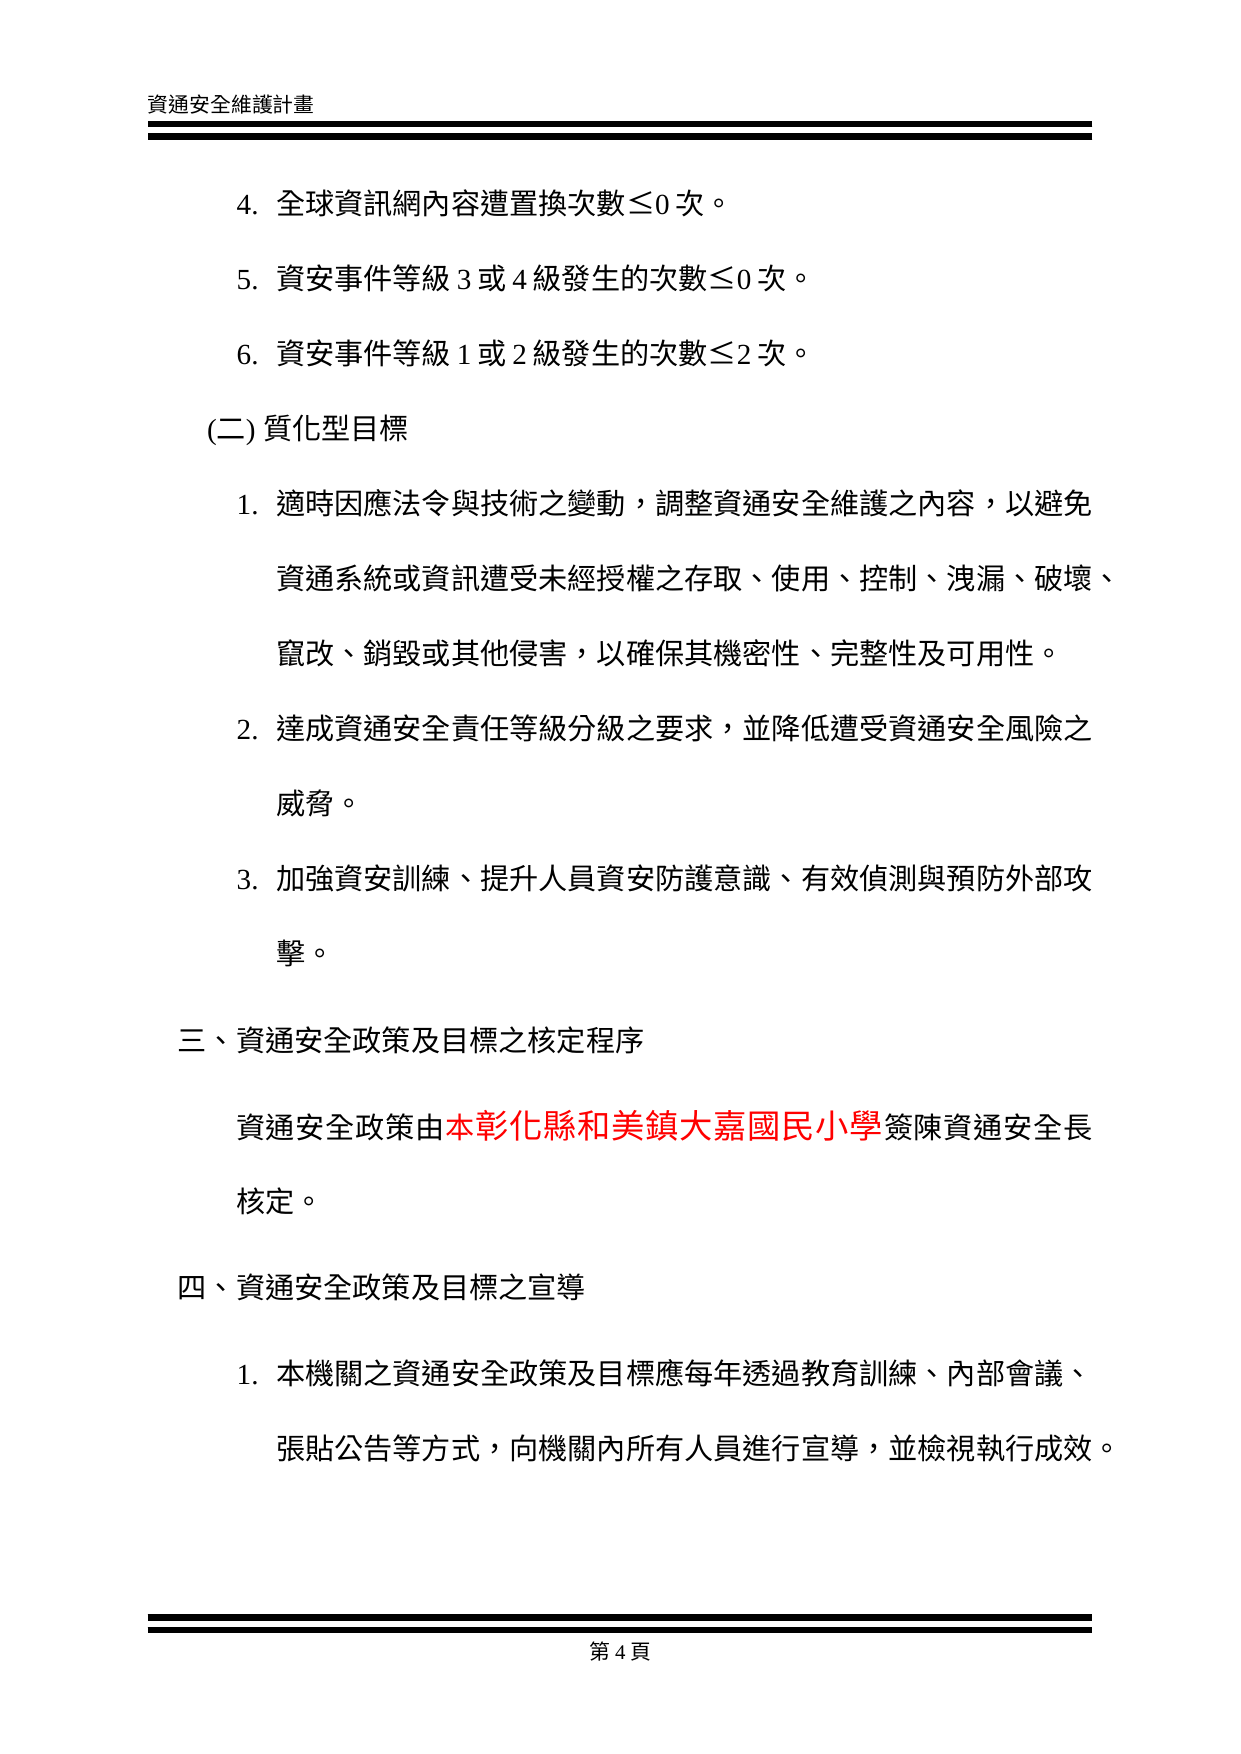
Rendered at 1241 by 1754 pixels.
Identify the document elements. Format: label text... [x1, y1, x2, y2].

subtitle 資通安全政策及目標之核定程序 [177, 1001, 1092, 1076]
subtitle 達成資通安全責任等級分級之要求，並降低遭受資通安全風險之威脅。 [236, 689, 1092, 839]
subtitle 全球資訊網內容遭置換次數≤0次。 [236, 164, 1092, 239]
subtitle 適時因應法令與技術之變動，調整資通安全維護之內容，以避免資通系統或資訊遭受未經授權之存取、使用、控制、洩漏、破壞、竄改、銷毀或其他侵害，以確保其機密性、完整性及可用性。 [236, 464, 1092, 689]
subtitle 資通安全政策及目標之宣導 [177, 1248, 1092, 1323]
subtitle 資安事件等級1或2級發生的次數≤2次。 [236, 314, 1092, 389]
text 資通安全政策由本彰化縣和美鎮大嘉國民小學簽陳資通安全長核定。 [236, 1087, 1092, 1237]
subtitle 本機關之資通安全政策及目標應每年透過教育訓練、內部會議、張貼公告等方式，向機關內所有人員進行宣導，並檢視執行成效。 [236, 1334, 1092, 1484]
subtitle 加強資安訓練、提升人員資安防護意識、有效偵測與預防外部攻擊。 [236, 839, 1092, 989]
subtitle 資安事件等級3或4級發生的次數≤0次。 [236, 239, 1092, 314]
subtitle 質化型目標 [207, 389, 1092, 464]
